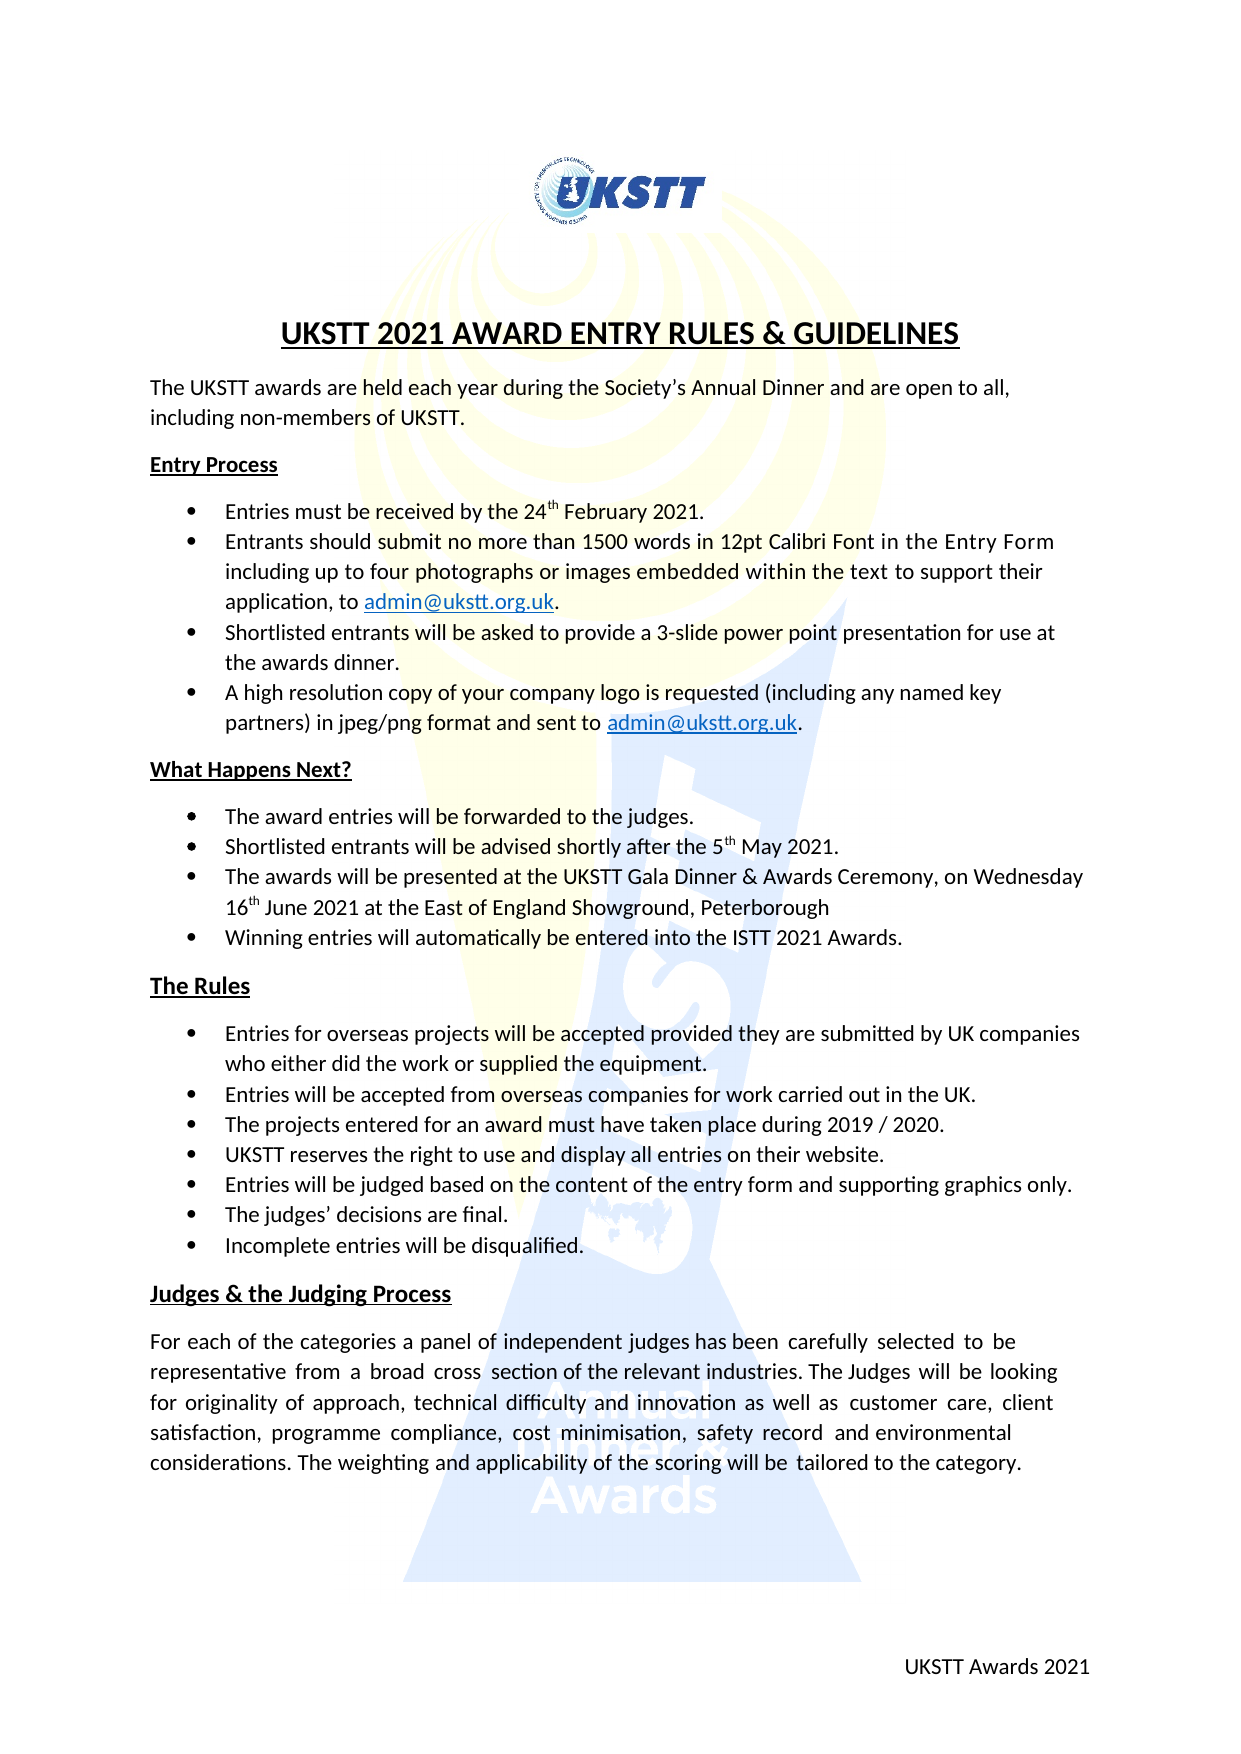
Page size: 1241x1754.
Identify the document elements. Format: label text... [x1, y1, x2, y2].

text Judges & the Judging Process [150, 1278, 1090, 1308]
list Shortlisted entrants will be asked to provide a 3-slide power point presentation for use at the awards dinner. [187, 618, 1090, 676]
list The projects entered for an award must have taken place during 2019 / 2020. [187, 1110, 1090, 1138]
list Shortlisted entrants will be advised shortly after the 5th May 2021. [187, 832, 1090, 860]
text Entry Process [150, 450, 1090, 478]
list A high resolution copy of your company logo is requested (including any named key partners) in jpeg/png format and sent to admin@ukstt.org.uk. [187, 678, 1090, 736]
list Incomplete entries will be disqualified. [187, 1231, 1090, 1259]
list The award entries will be forwarded to the judges. [187, 802, 1090, 830]
list Entries will be accepted from overseas companies for work carried out in the UK. [187, 1080, 1090, 1108]
list Entries must be received by the 24th February 2021. [187, 497, 1090, 525]
list Entries will be judged based on the content of the entry form and supporting graphics only. [187, 1170, 1090, 1198]
text For each of the categories a panel of independent judges has been carefully selected to be representative from a broad cross section of the relevant industries. The Judges will be looking for originality of approach, technical difficulty and innovation as well as customer care, client satisfaction, programme compliance, cost minimisation, safety record and environmental considerations. The weighting and applicability of the scoring will be tailored to the category. [150, 1327, 1090, 1476]
picture [518, 150, 722, 233]
text What Happens Next? [150, 755, 1090, 783]
list Winning entries will automatically be entered into the ISTT 2021 Awards. [187, 923, 1090, 951]
list Entries for overseas projects will be accepted provided they are submitted by UK companies who either did the work or supplied the equipment. [187, 1019, 1090, 1078]
text The UKSTT awards are held each year during the Society’s Annual Dinner and are open to all, including non-members of UKSTT. [150, 373, 1090, 431]
text The Rules [150, 970, 1090, 1000]
list UKSTT reserves the right to use and display all entries on their website. [187, 1140, 1090, 1168]
list The judges’ decisions are final. [187, 1201, 1090, 1229]
text UKSTT 2021 AWARD ENTRY RULES & GUIDELINES [150, 312, 1090, 353]
list Entrants should submit no more than 1500 words in 12pt Calibri Font in the Entry Form including up to four photographs or images embedded within the text to support their application, to admin@ukstt.org.uk. [187, 527, 1090, 616]
list The awards will be presented at the UKSTT Gala Dinner & Awards Ceremony, on Wednesday 16th June 2021 at the East of England Showground, Peterborough [187, 862, 1090, 921]
